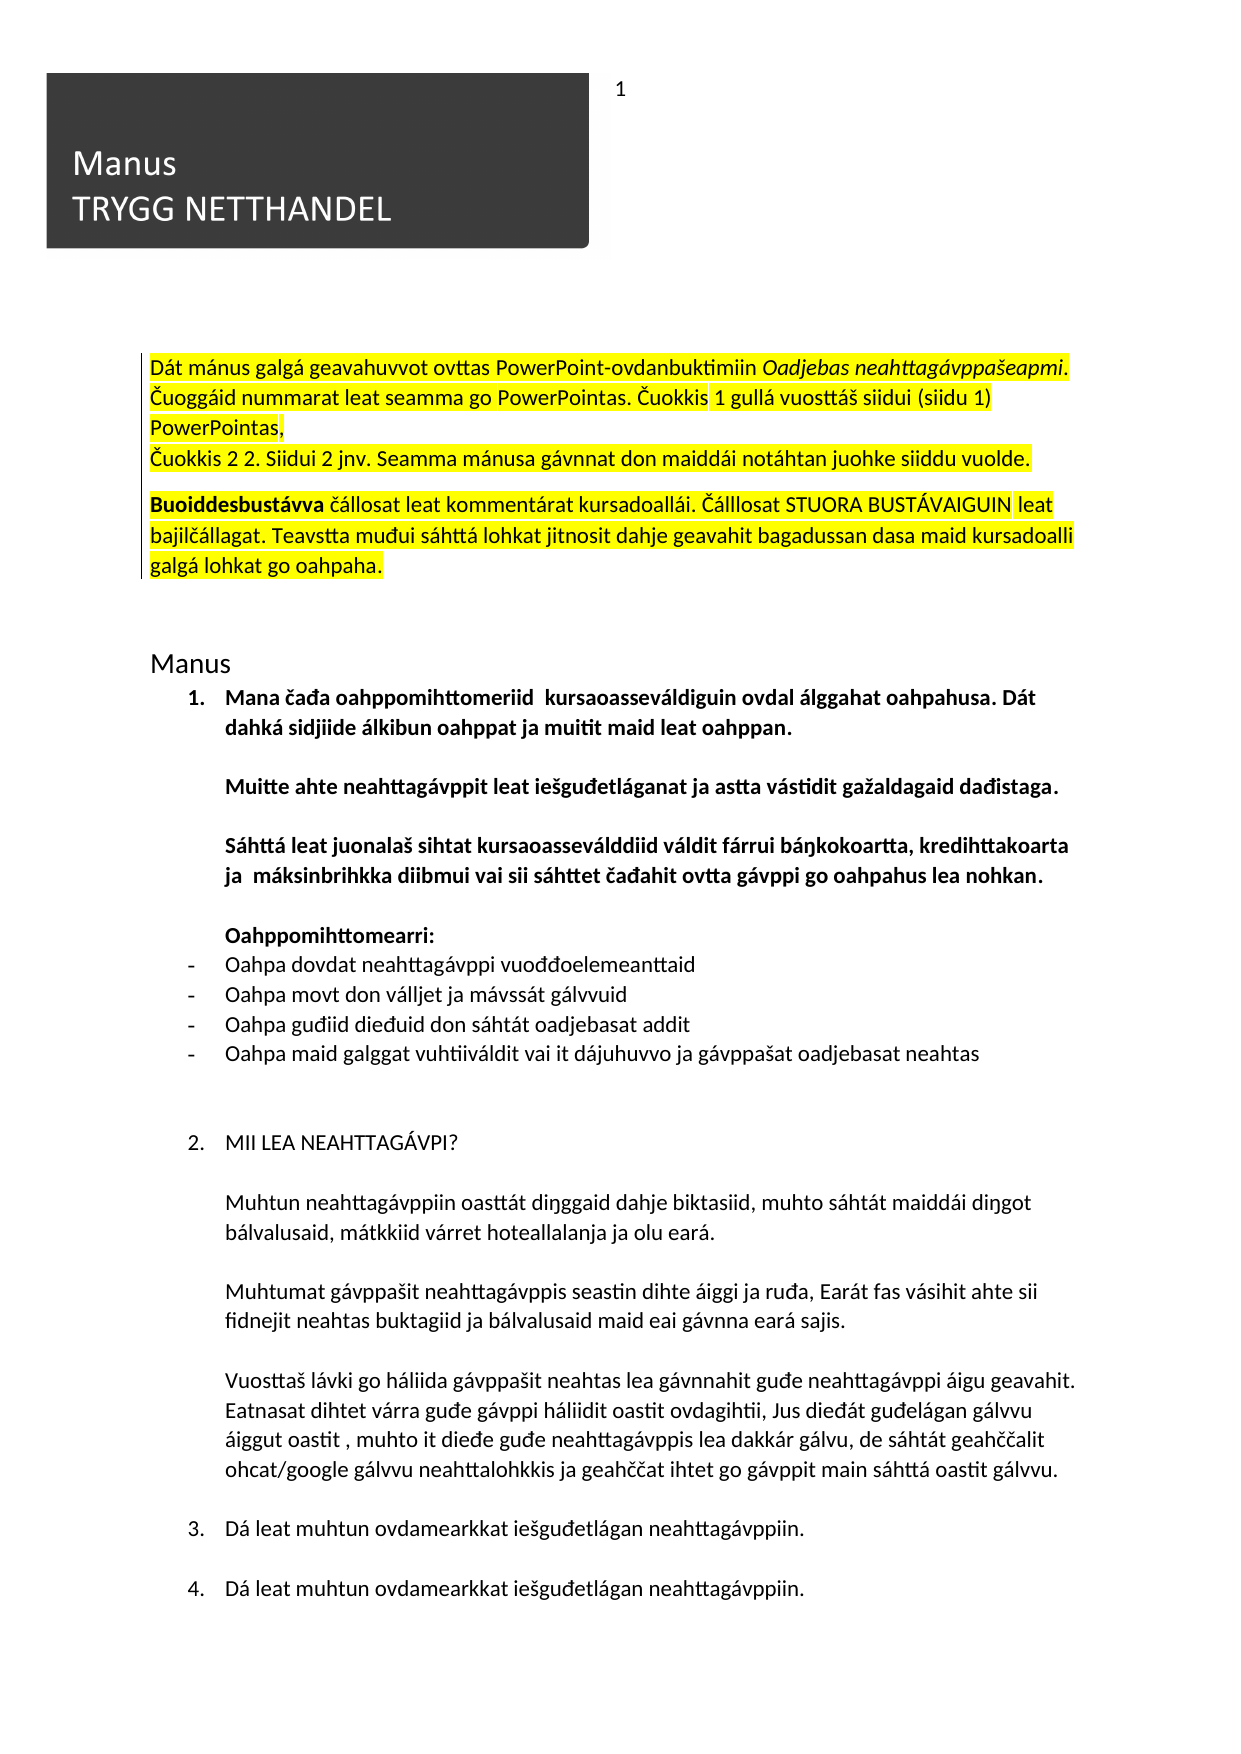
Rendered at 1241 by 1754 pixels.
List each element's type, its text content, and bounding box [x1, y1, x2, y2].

list Dá leat muhtun ovdamearkkat iešguđetlágan neahttagávppiin. [187, 1574, 1090, 1602]
list Oahpa maid galggat vuhtiiváldit vai it dájuhuvvo ja gávppašat oadjebasat neahtas [187, 1039, 1090, 1067]
list Oahpa guđiid dieđuid don sáhtát oadjebasat addit [187, 1010, 1090, 1038]
picture [46, 73, 612, 260]
list Vuosttaš lávki go háliida gávppašit neahtas lea gávnnahit guđe neahttagávppi áigu geavahit. Eatnasat dihtet várra guđe gávppi háliidit oastit ovdagihtii, Jus dieđát guđelágan gálvvu áiggut oastit , muhto it dieđe guđe neahttagávppis lea dakkár gálvu, de sáhtát geahččalit ohcat/google gálvvu neahttalohkkis ja geahččat ihtet go gávppit main sáhttá oastit gálvvu. [225, 1366, 1090, 1483]
subtitle Manus [150, 645, 1090, 680]
list Sáhttá leat juonalaš sihtat kursaoasseválddiid váldit fárrui báŋkokoartta, kredihttakoarta ja máksinbrihkka diibmui vai sii sáhttet čađahit ovtta gávppi go oahpahus lea nohkan. [225, 832, 1090, 889]
list Oahpa dovdat neahttagávppi vuođđoelemeanttaid [187, 950, 1090, 978]
list Muhtun neahttagávppiin oasttát diŋggaid dahje biktasiid, muhto sáhtát maiddái diŋgot bálvalusaid, mátkkiid várret hoteallalanja ja olu eará. [225, 1158, 1090, 1246]
text Dát mánus galgá geavahuvvot ovttas PowerPoint-ovdanbuktimiin Oadjebas neahttagávppašeapmi. Čuoggáid nummarat leat seamma go PowerPointas. Čuokkis 1 gullá vuosttáš siidui (siidu 1) PowerPointas, Čuokkis 2 2. Siidui 2 jnv. Seamma mánusa gávnnat don maiddái notáhtan juohke siiddu vuolde. [142, 353, 1090, 472]
list Mana čađa oahppomihttomeriid kursaoasseváldiguin ovdal álggahat oahpahusa. Dát dahká sidjiide álkibun oahppat ja muitit maid leat oahppan. [187, 683, 1090, 741]
list MII LEA NEAHTTAGÁVPI? [187, 1128, 1090, 1157]
list Muitte ahte neahttagávppit leat iešguđetláganat ja astta vástidit gažaldagaid dađistaga. [225, 772, 1090, 800]
text Buoiddesbustávva čállosat leat kommentárat kursadoallái. Čálllosat STUORA BUSTÁVAIGUIN leat bajilčállagat. Teavstta muđui sáhttá lohkat jitnosit dahje geavahit bagadussan dasa maid kursadoalli galgá lohkat go oahpaha. [142, 491, 1090, 579]
list Oahpa movt don válljet ja mávssát gálvvuid [187, 980, 1090, 1008]
list Dá leat muhtun ovdamearkkat iešguđetlágan neahttagávppiin. [187, 1514, 1090, 1542]
list Oahppomihttomearri: [225, 921, 1090, 949]
list Muhtumat gávppašit neahttagávppis seastin dihte áiggi ja ruđa, Earát fas vásihit ahte sii fidnejit neahtas buktagiid ja bálvalusaid maid eai gávnna eará sajis. [225, 1277, 1090, 1335]
